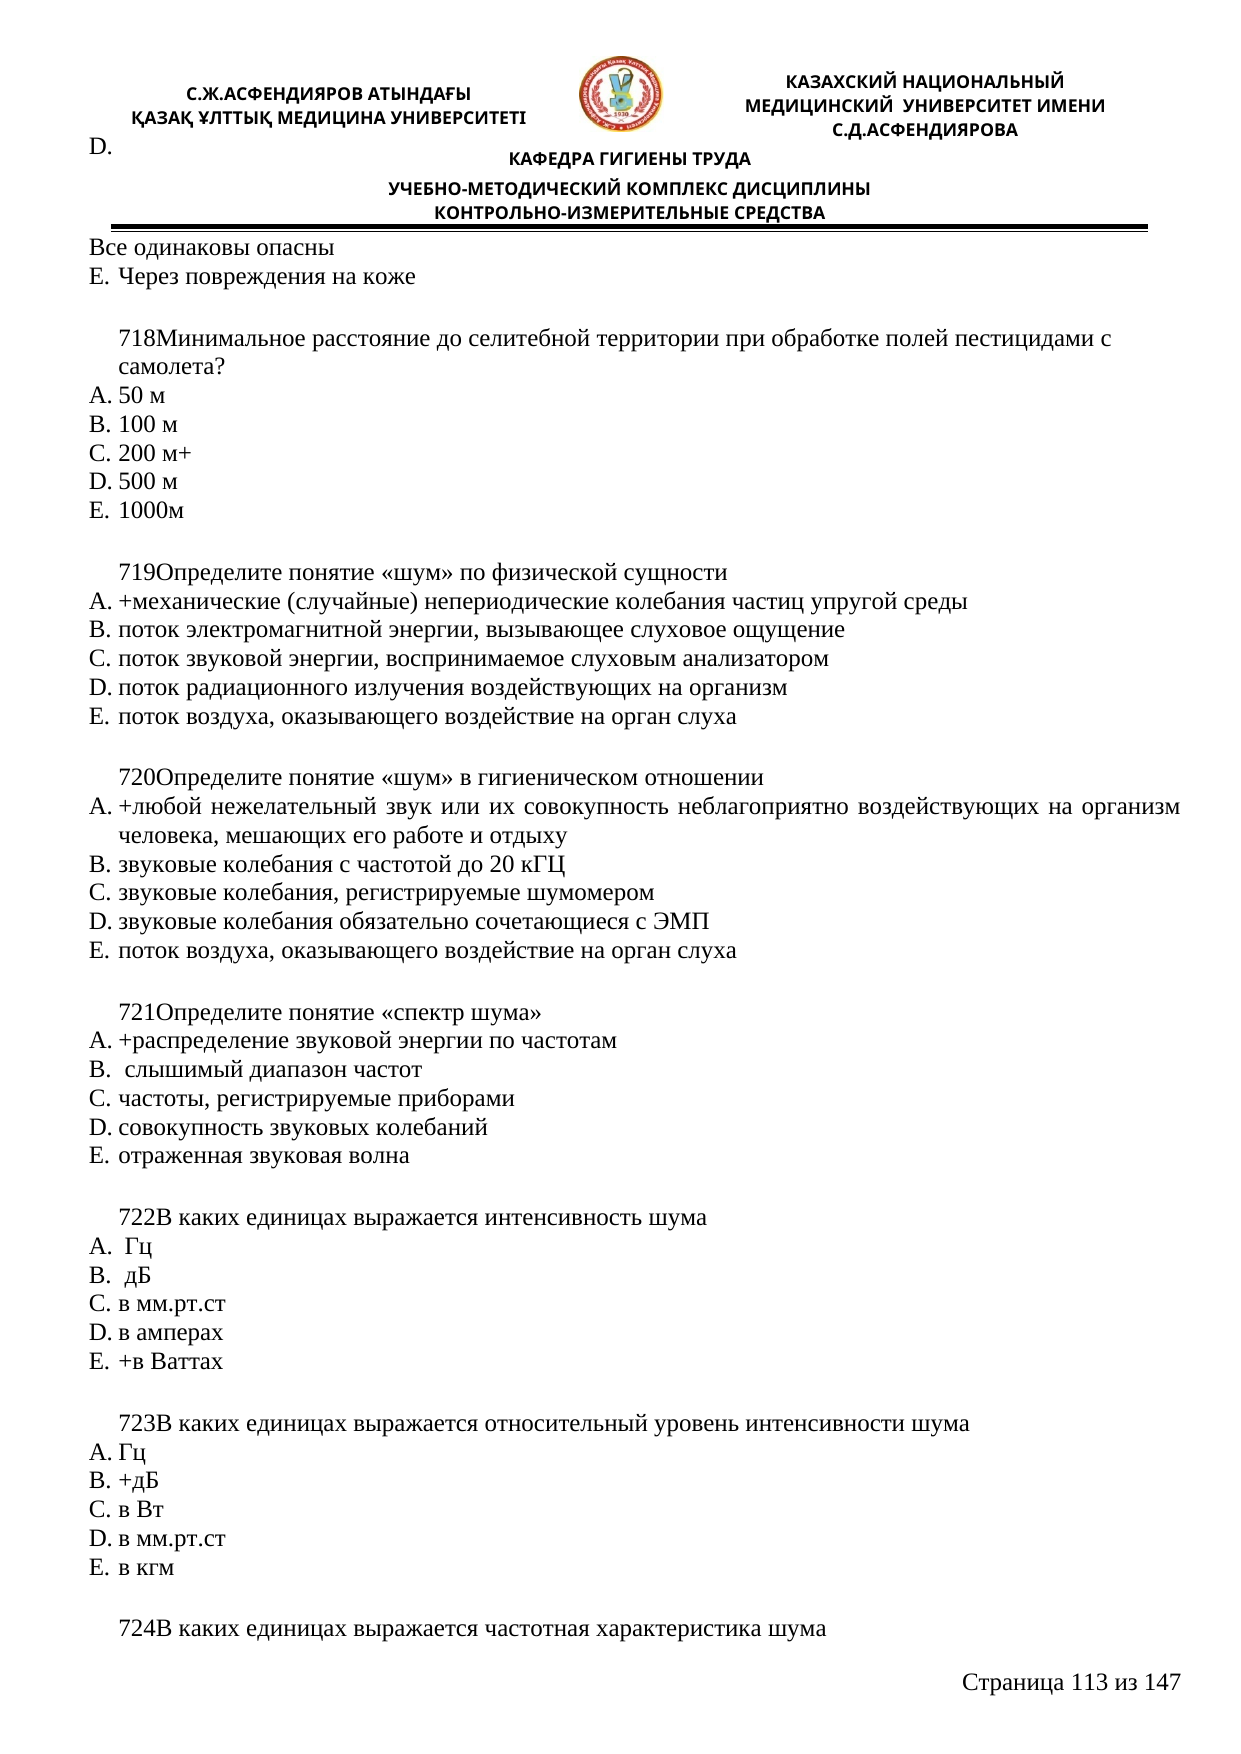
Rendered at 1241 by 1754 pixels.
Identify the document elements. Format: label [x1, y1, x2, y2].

picture [579, 56, 664, 131]
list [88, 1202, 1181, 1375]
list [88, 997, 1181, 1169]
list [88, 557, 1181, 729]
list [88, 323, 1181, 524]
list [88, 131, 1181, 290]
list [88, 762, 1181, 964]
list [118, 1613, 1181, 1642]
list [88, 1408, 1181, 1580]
